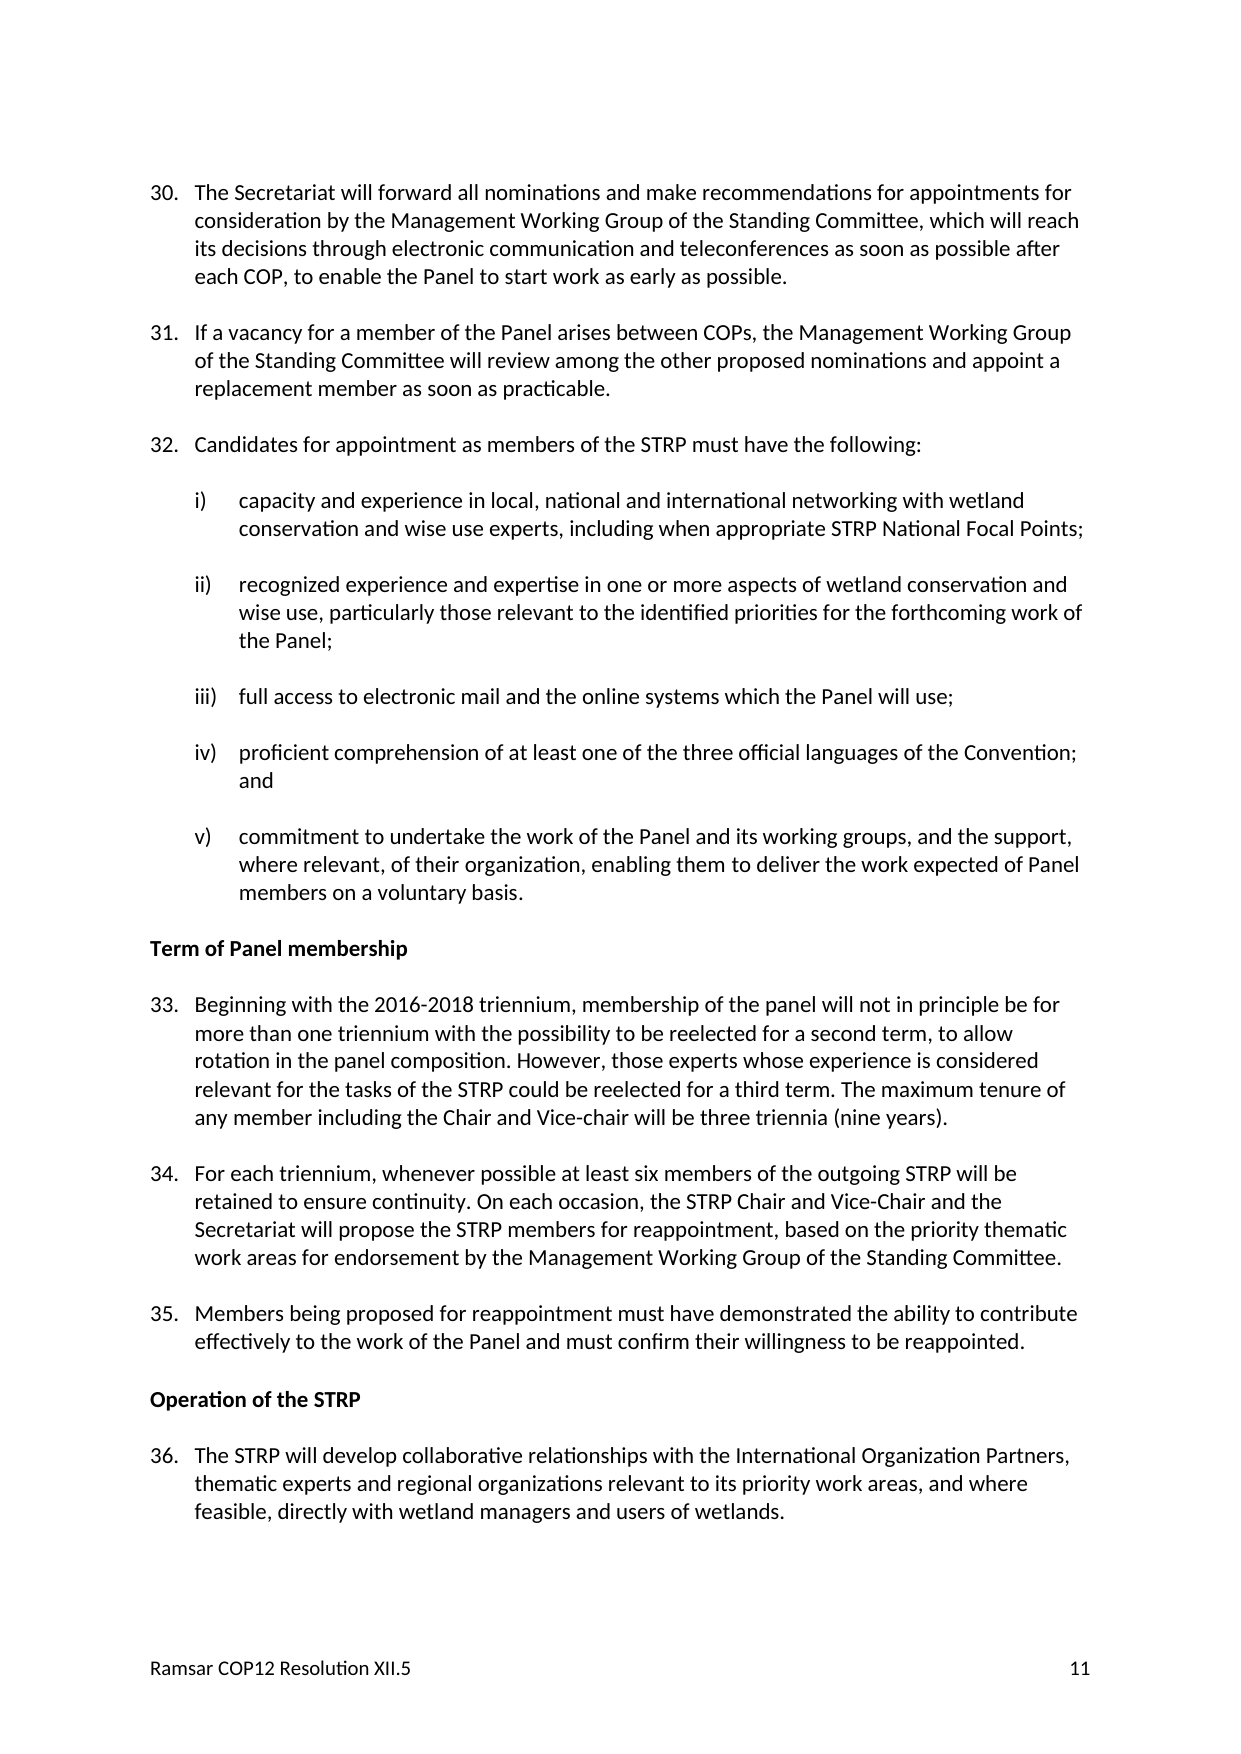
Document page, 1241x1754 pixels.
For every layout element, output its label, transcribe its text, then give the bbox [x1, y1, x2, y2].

list full access to electronic mail and the online systems which the Panel will use; [194, 682, 1090, 710]
list Beginning with the 2016-2018 triennium, membership of the panel will not in principle be for more than one triennium with the possibility to be reelected for a second term, to allow rotation in the panel composition. However, those experts whose experience is considered relevant for the tasks of the STRP could be reelected for a third term. The maximum tenure of any member including the Chair and Vice-chair will be three triennia (nine years). [150, 991, 1090, 1131]
text Operation of the STRP [150, 1385, 1090, 1413]
list The Secretariat will forward all nominations and make recommendations for appointments for consideration by the Management Working Group of the Standing Committee, which will reach its decisions through electronic communication and teleconferences as soon as possible after each COP, to enable the Panel to start work as early as possible. [150, 178, 1090, 290]
list proficient comprehension of at least one of the three official languages of the Convention; and [194, 738, 1090, 794]
list For each triennium, whenever possible at least six members of the outgoing STRP will be retained to ensure continuity. On each occasion, the STRP Chair and Vice-Chair and the Secretariat will propose the STRP members for reappointment, based on the priority thematic work areas for endorsement by the Management Working Group of the Standing Committee. [150, 1159, 1090, 1271]
text Term of Panel membership [150, 934, 1090, 963]
list capacity and experience in local, national and international networking with wetland conservation and wise use experts, including when appropriate STRP National Focal Points; [194, 486, 1090, 542]
list Candidates for appointment as members of the STRP must have the following: [150, 430, 1090, 458]
list If a vacancy for a member of the Panel arises between COPs, the Management Working Group of the Standing Committee will review among the other proposed nominations and appoint a replacement member as soon as practicable. [150, 318, 1090, 402]
list recognized experience and expertise in one or more aspects of wetland conservation and wise use, particularly those relevant to the identified priorities for the forthcoming work of the Panel; [194, 570, 1090, 654]
list commitment to undertake the work of the Panel and its working groups, and the support, where relevant, of their organization, enabling them to deliver the work expected of Panel members on a voluntary basis. [194, 822, 1090, 907]
list The STRP will develop collaborative relationships with the International Organization Partners, thematic experts and regional organizations relevant to its priority work areas, and where feasible, directly with wetland managers and users of wetlands. [150, 1441, 1090, 1526]
list Members being proposed for reappointment must have demonstrated the ability to contribute effectively to the work of the Panel and must confirm their willingness to be reappointed. [150, 1299, 1090, 1355]
